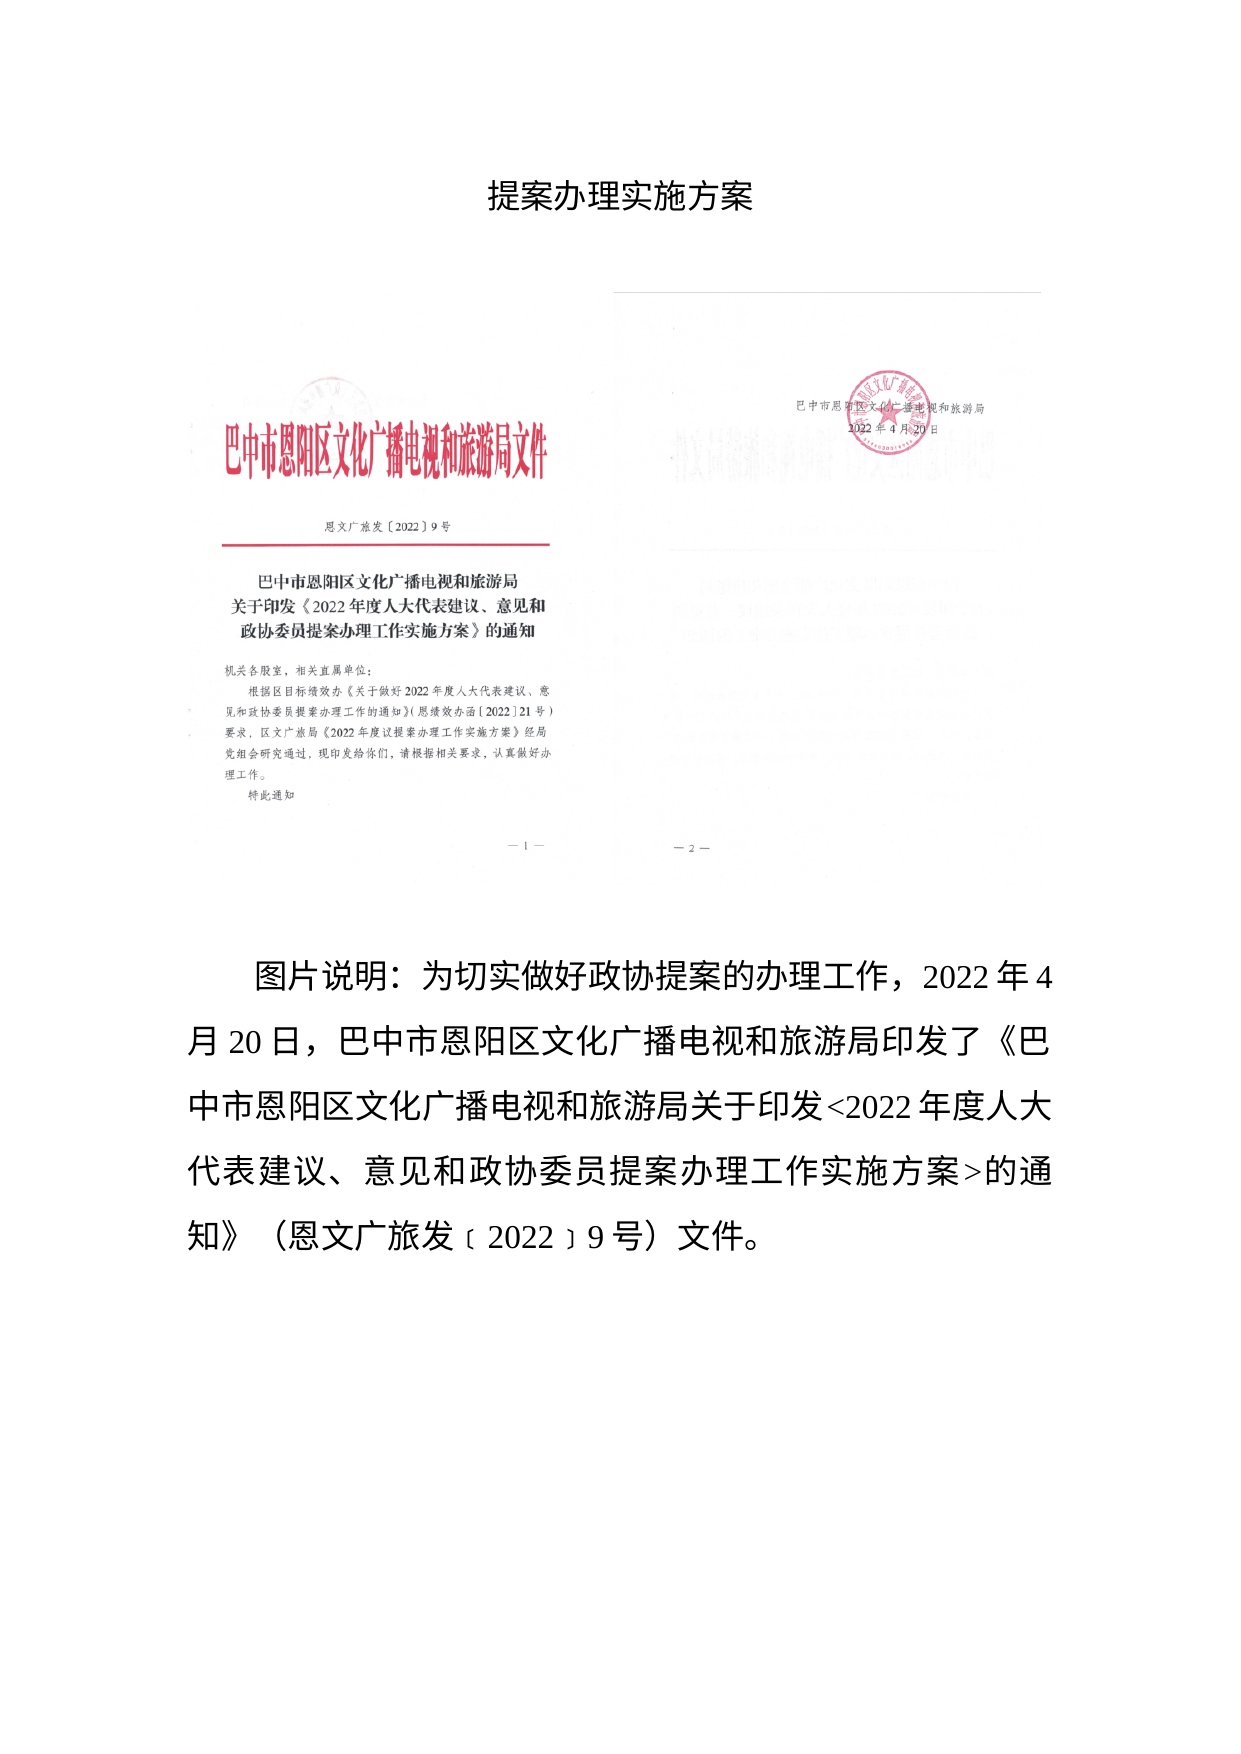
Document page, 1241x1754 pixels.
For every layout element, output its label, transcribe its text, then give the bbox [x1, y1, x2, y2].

picture [187, 292, 1042, 885]
text 图片说明：为切实做好政协提案的办理工作，2022年4月20日，巴中市恩阳区文化广播电视和旅游局印发了《巴中市恩阳区文化广播电视和旅游局关于印发<2022年度人大代表建议、意见和政协委员提案办理工作实施方案>的通知》（恩文广旅发﹝2022﹞9号）文件。 [187, 942, 1053, 1267]
text 提案办理实施方案 [187, 162, 1053, 227]
